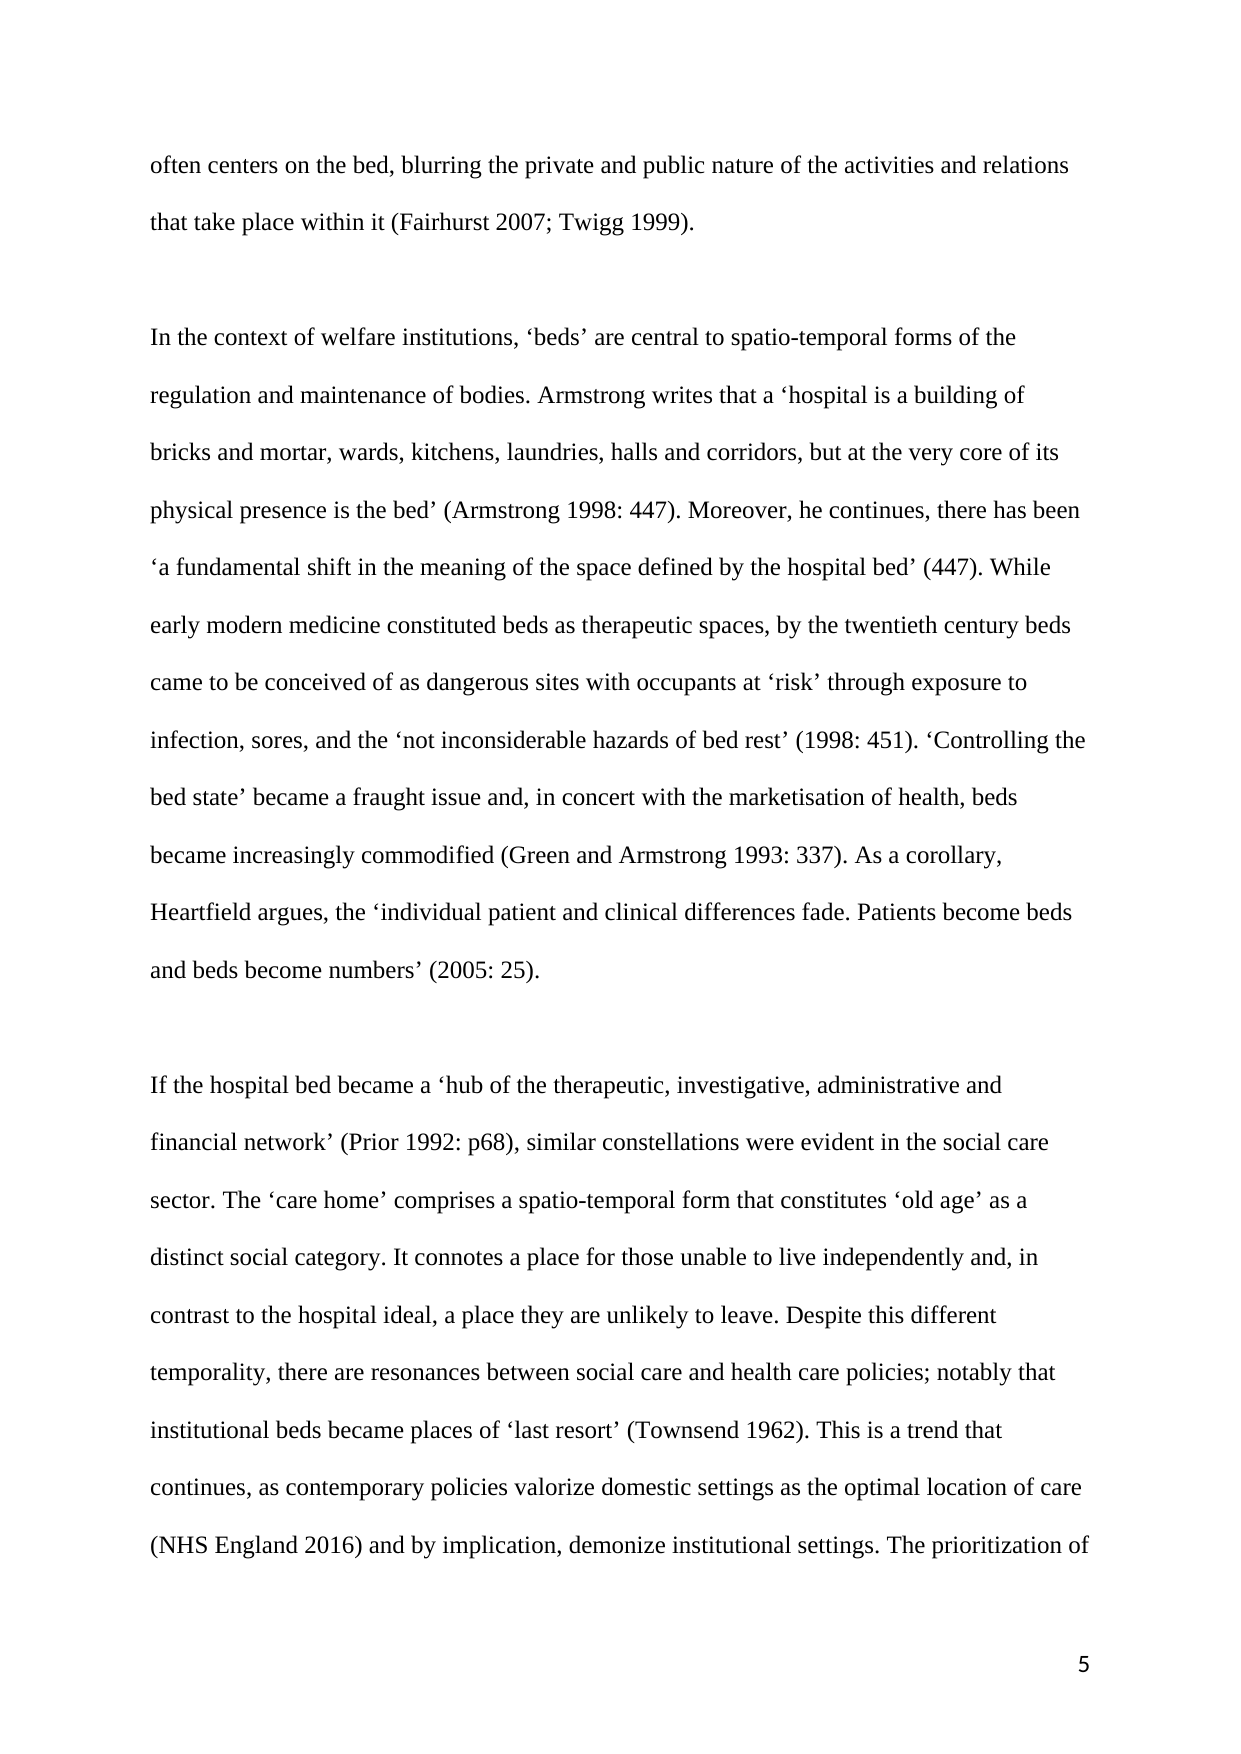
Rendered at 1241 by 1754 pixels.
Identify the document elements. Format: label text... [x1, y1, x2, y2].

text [150, 1070, 1090, 1559]
text In the context of welfare institutions, ‘beds’ are central to spatio-temporal forms of the regulation and maintenance of bodies. Armstrong writes that a ‘hospital is a building of bricks and mortar, wards, kitchens, laundries, halls and corridors, but at the very core of its physical presence is the bed’ (Armstrong 1998: 447). Moreover, he continues, there has been ‘a fundamental shift in the meaning of the space defined by the hospital bed’ (447). While early modern medicine constituted beds as therapeutic spaces, by the twentieth century beds came to be conceived of as dangerous sites with occupants at ‘risk’ through exposure to infection, sores, and the ‘not inconsiderable hazards of bed rest’ (1998: 451). ‘Controlling the bed state’ became a fraught issue and, in concert with the marketisation of health, beds became increasingly commodified (Green and Armstrong 1993: 337). As a corollary, Heartfield argues, the ‘individual patient and clinical differences fade. Patients become beds and beds become numbers’ (2005: 25). [150, 322, 1090, 984]
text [150, 150, 1090, 236]
